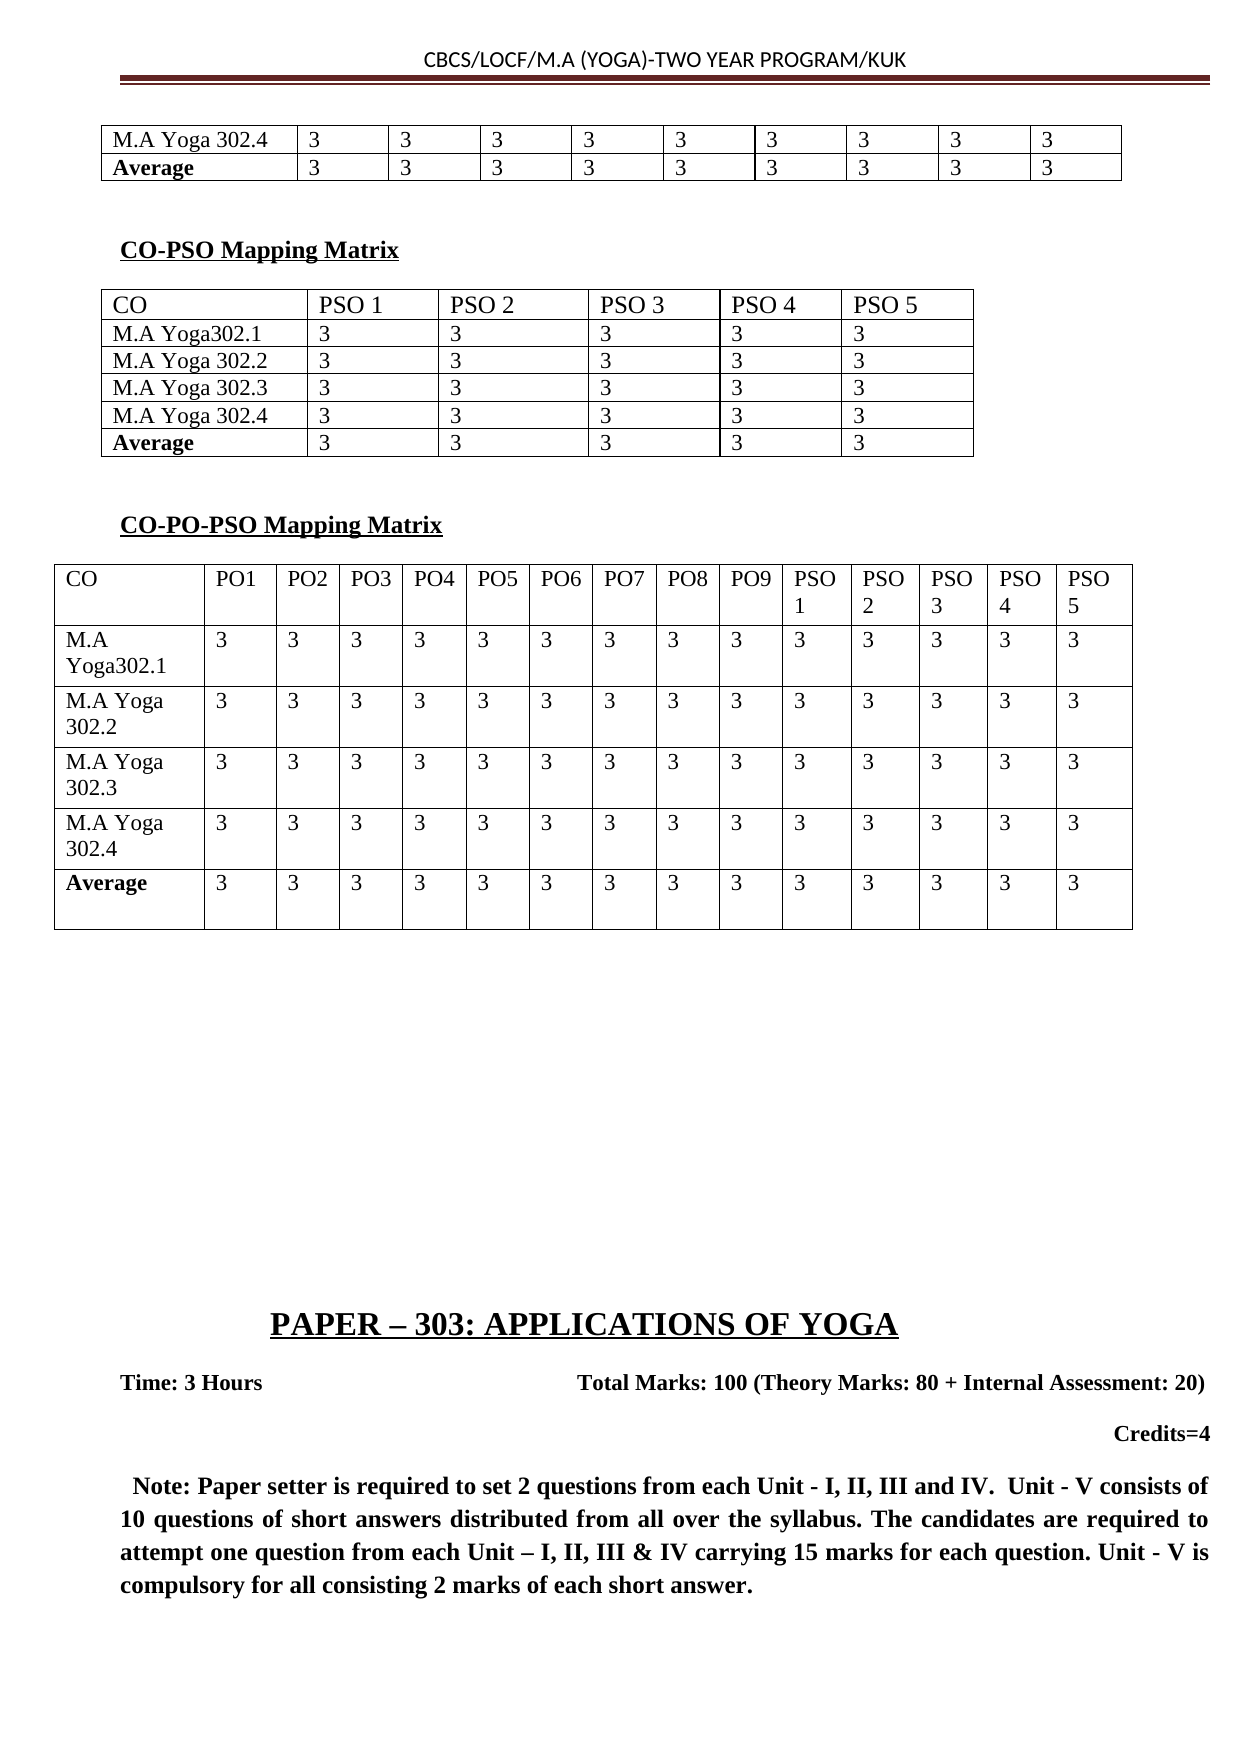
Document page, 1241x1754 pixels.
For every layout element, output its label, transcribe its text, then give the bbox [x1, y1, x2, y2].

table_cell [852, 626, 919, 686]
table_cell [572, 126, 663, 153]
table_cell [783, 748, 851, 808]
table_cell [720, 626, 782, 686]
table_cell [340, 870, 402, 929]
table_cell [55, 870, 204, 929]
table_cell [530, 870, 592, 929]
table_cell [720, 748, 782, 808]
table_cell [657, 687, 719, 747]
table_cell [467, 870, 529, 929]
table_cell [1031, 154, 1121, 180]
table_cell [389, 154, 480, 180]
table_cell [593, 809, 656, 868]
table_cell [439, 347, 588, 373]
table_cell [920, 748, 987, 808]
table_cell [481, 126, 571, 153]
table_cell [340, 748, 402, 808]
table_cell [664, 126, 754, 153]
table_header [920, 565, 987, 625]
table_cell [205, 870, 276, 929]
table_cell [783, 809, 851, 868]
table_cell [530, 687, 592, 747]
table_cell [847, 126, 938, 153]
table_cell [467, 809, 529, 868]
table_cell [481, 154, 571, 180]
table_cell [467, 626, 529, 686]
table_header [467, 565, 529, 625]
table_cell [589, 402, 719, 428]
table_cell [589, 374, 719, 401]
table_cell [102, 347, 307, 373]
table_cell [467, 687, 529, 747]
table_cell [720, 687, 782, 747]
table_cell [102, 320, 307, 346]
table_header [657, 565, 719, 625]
text CO-PO-PSO Mapping Matrix [120, 510, 1210, 539]
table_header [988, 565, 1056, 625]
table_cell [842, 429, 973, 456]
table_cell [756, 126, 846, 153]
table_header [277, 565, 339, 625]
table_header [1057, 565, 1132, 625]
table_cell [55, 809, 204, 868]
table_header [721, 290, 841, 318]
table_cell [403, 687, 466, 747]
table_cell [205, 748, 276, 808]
text Credits=4 [120, 1420, 1210, 1446]
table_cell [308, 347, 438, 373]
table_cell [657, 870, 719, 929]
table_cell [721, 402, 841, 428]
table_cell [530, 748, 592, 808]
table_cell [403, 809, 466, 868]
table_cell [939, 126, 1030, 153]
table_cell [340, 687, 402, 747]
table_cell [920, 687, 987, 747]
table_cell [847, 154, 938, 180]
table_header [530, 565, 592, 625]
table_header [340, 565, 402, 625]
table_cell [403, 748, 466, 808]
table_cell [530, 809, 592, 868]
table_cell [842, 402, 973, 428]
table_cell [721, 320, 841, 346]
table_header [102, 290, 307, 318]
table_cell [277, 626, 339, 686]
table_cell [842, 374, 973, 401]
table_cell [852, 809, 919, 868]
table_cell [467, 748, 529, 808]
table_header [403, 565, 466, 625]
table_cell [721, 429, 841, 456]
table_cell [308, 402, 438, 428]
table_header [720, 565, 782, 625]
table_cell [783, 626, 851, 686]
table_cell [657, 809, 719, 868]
text Note: Paper setter is required to set 2 questions from each Unit - I, II, III and IV. Unit - V consists of 10 questions of short answers distributed from all over the syllabus. The candidates are required to attempt one question from each Unit – I, II, III & IV carrying 15 marks for each question. Unit - V is compulsory for all consisting 2 marks of each short answer. [120, 1471, 1210, 1599]
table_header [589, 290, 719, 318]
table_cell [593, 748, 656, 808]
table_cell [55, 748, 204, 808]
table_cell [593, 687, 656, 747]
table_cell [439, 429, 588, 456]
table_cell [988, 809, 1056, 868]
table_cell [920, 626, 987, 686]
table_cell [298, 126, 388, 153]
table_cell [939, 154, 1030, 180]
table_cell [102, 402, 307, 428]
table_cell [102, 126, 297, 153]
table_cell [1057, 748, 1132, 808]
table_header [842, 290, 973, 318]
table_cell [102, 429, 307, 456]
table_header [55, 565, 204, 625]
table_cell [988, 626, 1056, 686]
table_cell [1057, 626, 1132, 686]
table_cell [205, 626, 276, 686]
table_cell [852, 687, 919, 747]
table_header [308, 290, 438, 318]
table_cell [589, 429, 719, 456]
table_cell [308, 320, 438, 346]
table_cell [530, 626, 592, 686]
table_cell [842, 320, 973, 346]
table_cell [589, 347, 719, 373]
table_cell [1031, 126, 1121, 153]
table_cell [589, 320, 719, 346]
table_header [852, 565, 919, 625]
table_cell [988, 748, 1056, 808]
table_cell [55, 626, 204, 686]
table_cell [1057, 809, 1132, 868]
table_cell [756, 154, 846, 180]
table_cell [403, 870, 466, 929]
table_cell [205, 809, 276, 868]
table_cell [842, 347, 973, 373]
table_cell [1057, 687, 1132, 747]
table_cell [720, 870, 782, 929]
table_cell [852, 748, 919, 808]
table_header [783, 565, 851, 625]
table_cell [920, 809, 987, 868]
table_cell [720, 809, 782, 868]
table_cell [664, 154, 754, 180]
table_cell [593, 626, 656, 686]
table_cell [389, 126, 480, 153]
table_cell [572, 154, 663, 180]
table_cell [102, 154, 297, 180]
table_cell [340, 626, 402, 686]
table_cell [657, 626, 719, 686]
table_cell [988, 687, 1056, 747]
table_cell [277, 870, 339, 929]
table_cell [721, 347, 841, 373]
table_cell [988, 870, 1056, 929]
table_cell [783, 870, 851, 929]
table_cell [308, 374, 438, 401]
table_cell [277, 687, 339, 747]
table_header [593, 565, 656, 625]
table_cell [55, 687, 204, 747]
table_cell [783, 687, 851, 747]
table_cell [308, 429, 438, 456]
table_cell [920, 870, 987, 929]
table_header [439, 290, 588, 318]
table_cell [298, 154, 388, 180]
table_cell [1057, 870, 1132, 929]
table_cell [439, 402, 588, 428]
text Time: 3 Hours Total Marks: 100 (Theory Marks: 80 + Internal Assessment: 20) [120, 1369, 1210, 1395]
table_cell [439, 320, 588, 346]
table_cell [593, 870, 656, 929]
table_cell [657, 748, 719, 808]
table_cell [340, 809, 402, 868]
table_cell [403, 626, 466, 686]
text CO-PSO Mapping Matrix [120, 235, 1210, 264]
text PAPER – 303: APPLICATIONS OF YOGA [195, 1304, 1210, 1342]
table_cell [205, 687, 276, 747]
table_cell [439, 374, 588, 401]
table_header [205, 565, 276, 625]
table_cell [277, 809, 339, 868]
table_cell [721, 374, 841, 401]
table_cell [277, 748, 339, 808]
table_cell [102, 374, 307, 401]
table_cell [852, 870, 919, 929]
